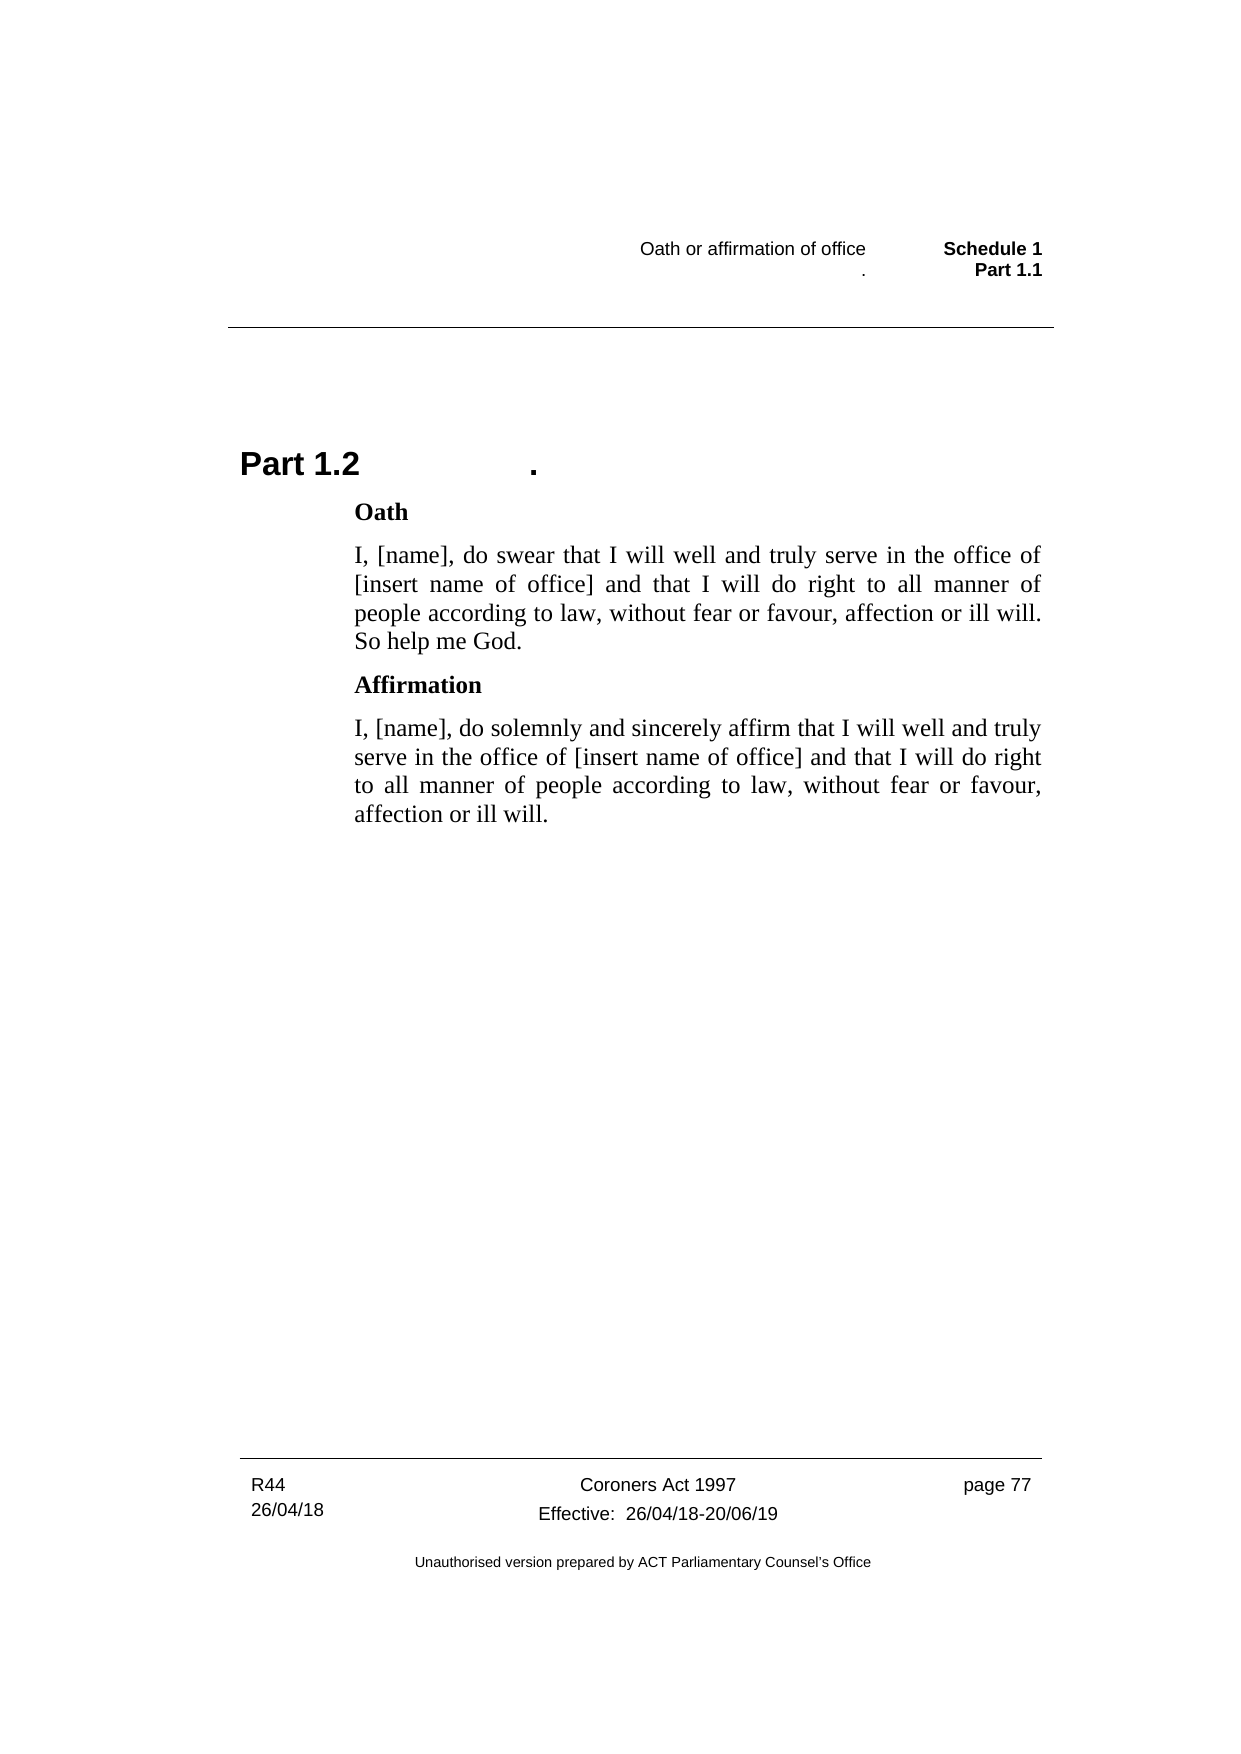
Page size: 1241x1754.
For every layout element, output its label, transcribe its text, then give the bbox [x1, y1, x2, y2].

text I, [name], do swear that I will well and truly serve in the office of [insert name of office] and that I will do right to all manner of people according to law, without fear or favour, affection or ill will. So help me God. [354, 540, 1042, 655]
text Oath [354, 497, 1042, 526]
text Part 1.2 . [239, 444, 1042, 482]
text Affirmation [354, 670, 1042, 698]
text I, [name], do solemnly and sincerely affirm that I will well and truly serve in the office of [insert name of office] and that I will do right to all manner of people according to law, without fear or favour, affection or ill will. [354, 713, 1042, 828]
